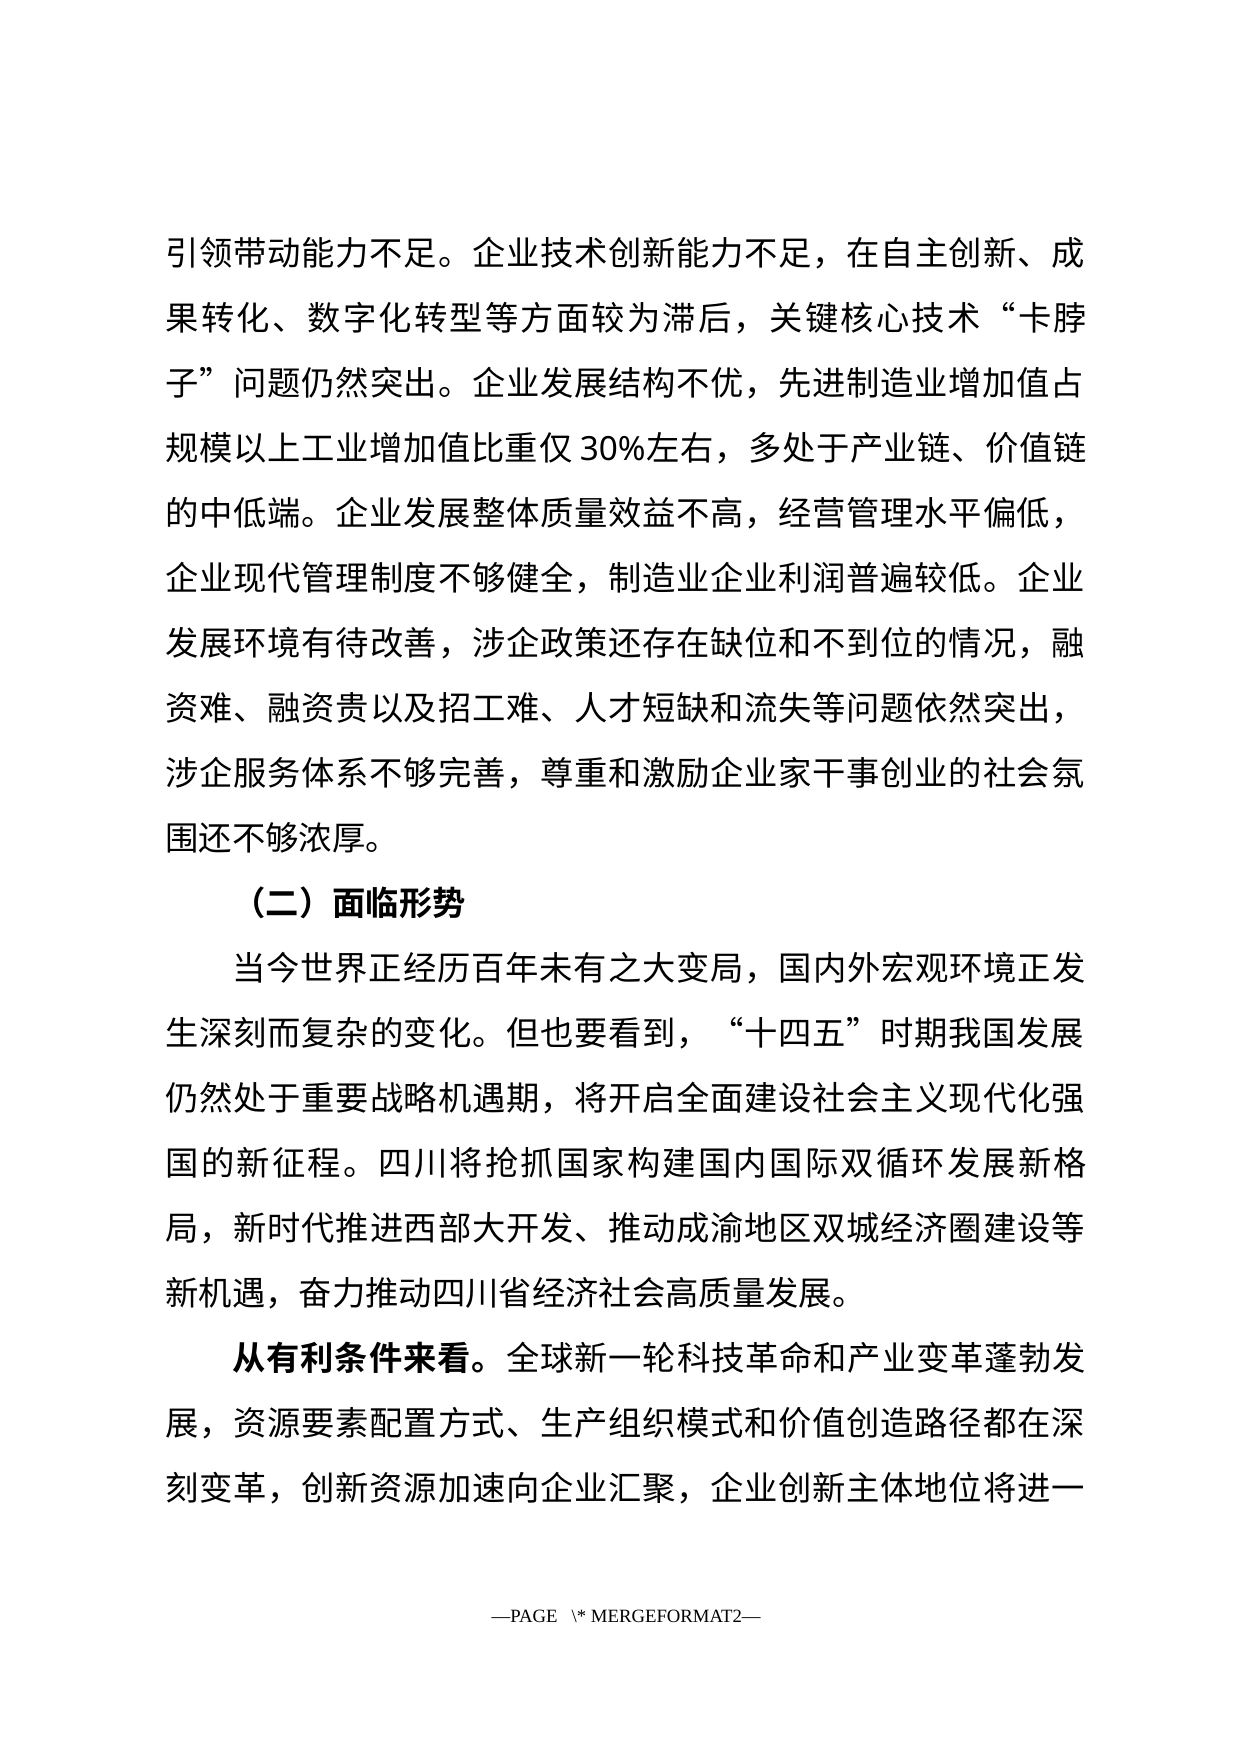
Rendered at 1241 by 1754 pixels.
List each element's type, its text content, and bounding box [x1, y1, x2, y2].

text （二）面临形势 [165, 868, 1087, 933]
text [165, 1323, 1087, 1518]
text 当今世界正经历百年未有之大变局，国内外宏观环境正发生深刻而复杂的变化。但也要看到，“十四五”时期我国发展仍然处于重要战略机遇期，将开启全面建设社会主义现代化强国的新征程。四川将抢抓国家构建国内国际双循环发展新格局，新时代推进西部大开发、推动成渝地区双城经济圈建设等新机遇，奋力推动四川省经济社会高质量发展。 [165, 933, 1087, 1323]
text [165, 218, 1087, 868]
